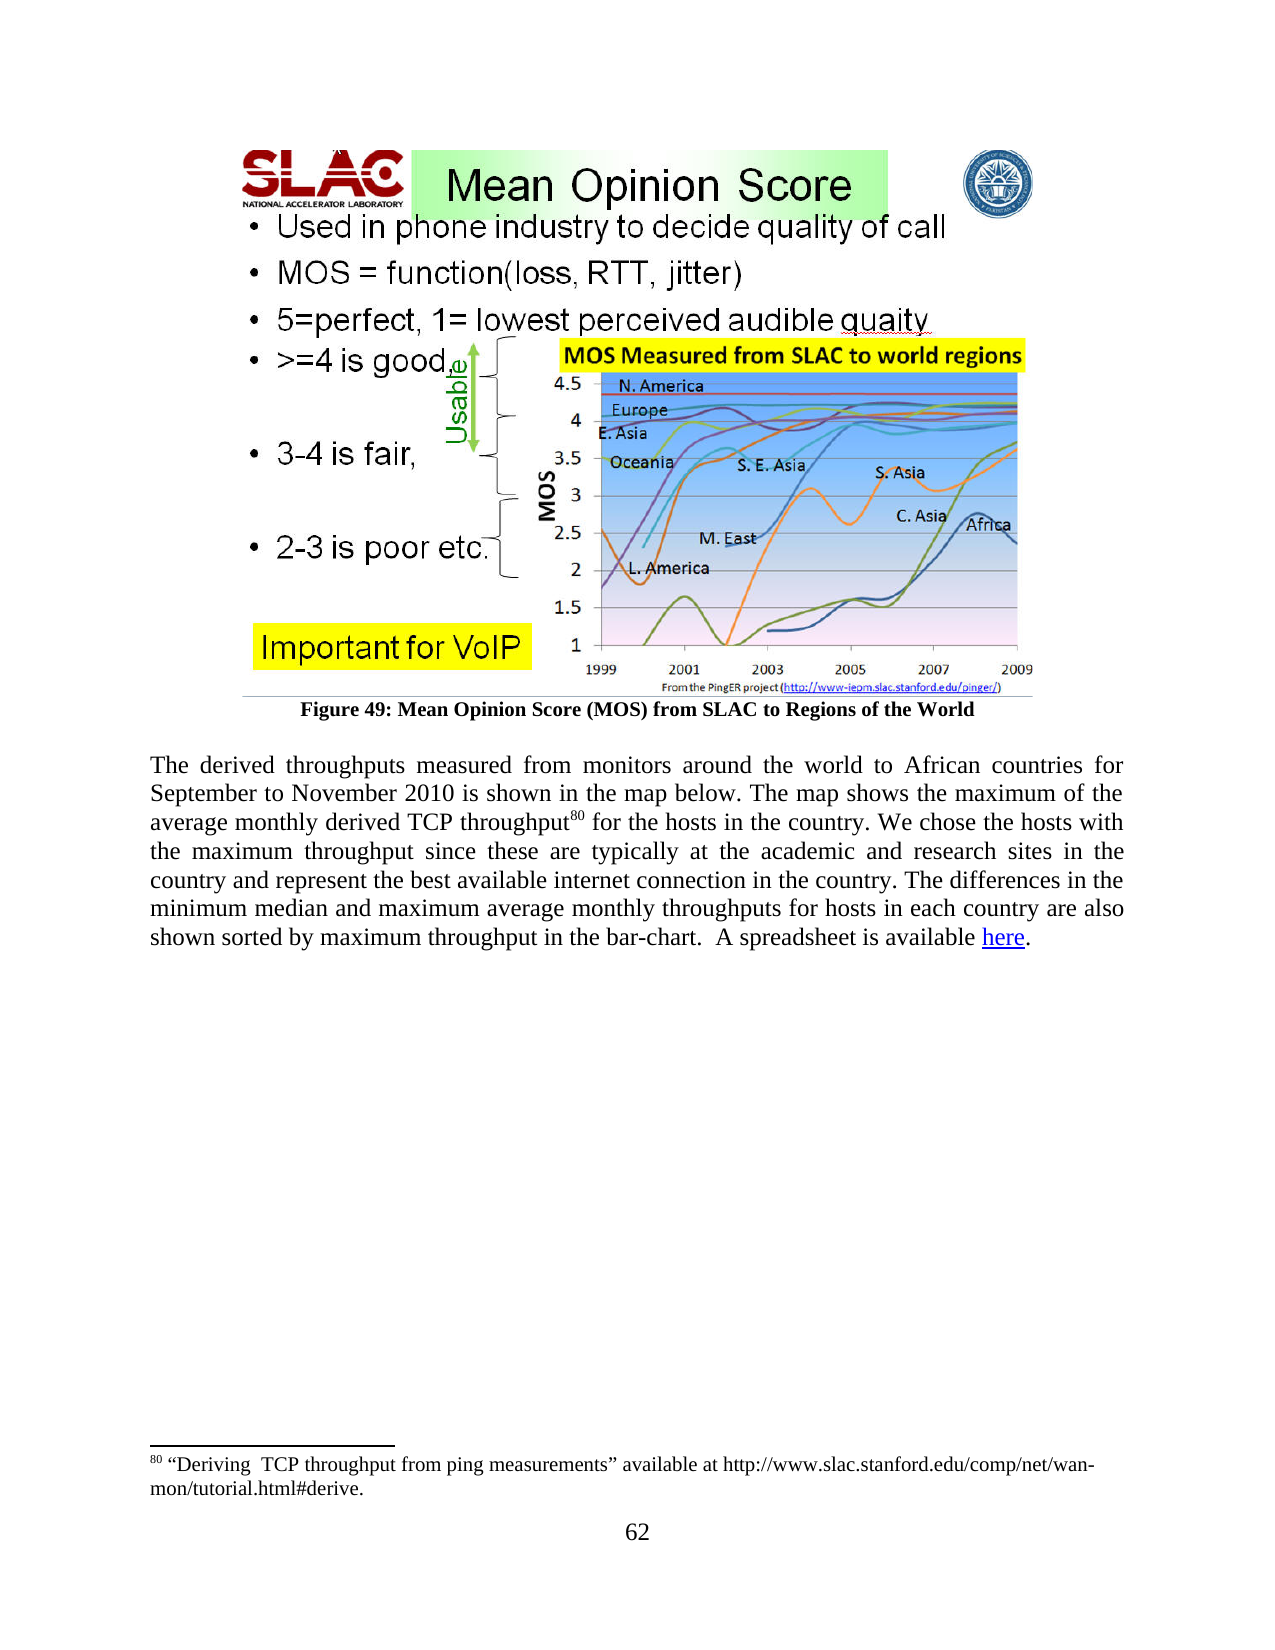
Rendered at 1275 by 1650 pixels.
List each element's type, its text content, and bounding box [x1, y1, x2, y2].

text The derived throughputs measured from monitors around the world to African countries for September to November 2010 is shown in the map below. The map shows the maximum of the average monthly derived TCP throughput for the hosts in the country. We chose the hosts with the maximum throughput since these are typically at the academic and research sites in the country and represent the best available internet connection in the country. The differences in the minimum median and maximum average monthly throughputs for hosts in each country are also shown sorted by maximum throughput in the bar-chart. A spreadsheet is available here. [150, 750, 1125, 951]
picture [242, 150, 1033, 697]
